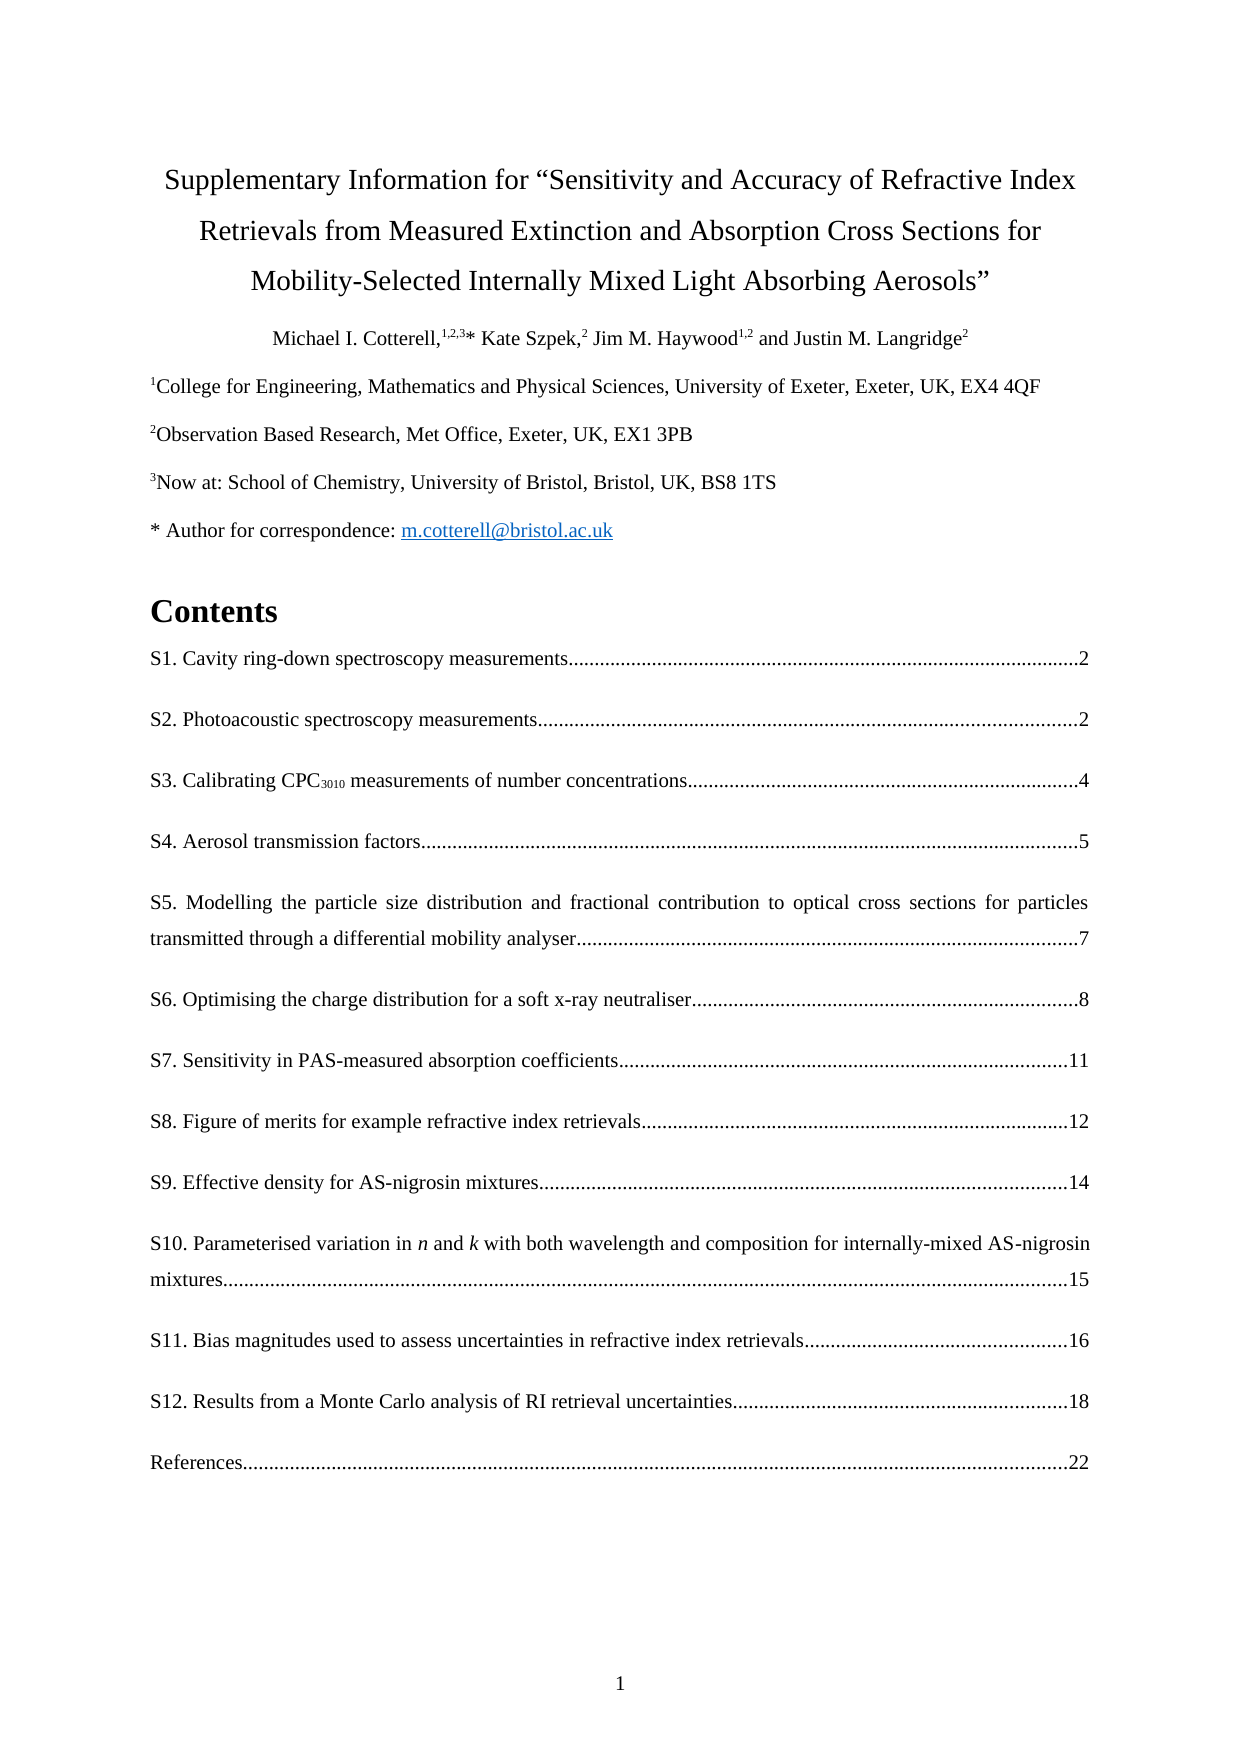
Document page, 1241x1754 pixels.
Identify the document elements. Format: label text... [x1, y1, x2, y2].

text Supplementary Information for “Sensitivity and Accuracy of Refractive Index Retrievals from Measured Extinction and Absorption Cross Sections for Mobility-Selected Internally Mixed Light Absorbing Aerosols” [150, 162, 1090, 297]
title 1College for Engineering, Mathematics and Physical Sciences, University of Exeter, Exeter, UK, EX4 4QF [150, 374, 1090, 398]
title Michael I. Cotterell,1,2,3* Kate Szpek,2 Jim M. Haywood1,2 and Justin M. Langridge2 [150, 326, 1090, 350]
text * Author for correspondence: m.cotterell@bristol.ac.uk [150, 518, 1090, 542]
text 3Now at: School of Chemistry, University of Bristol, Bristol, UK, BS8 1TS [150, 470, 1090, 494]
title 2Observation Based Research, Met Office, Exeter, UK, EX1 3PB [150, 422, 1090, 446]
